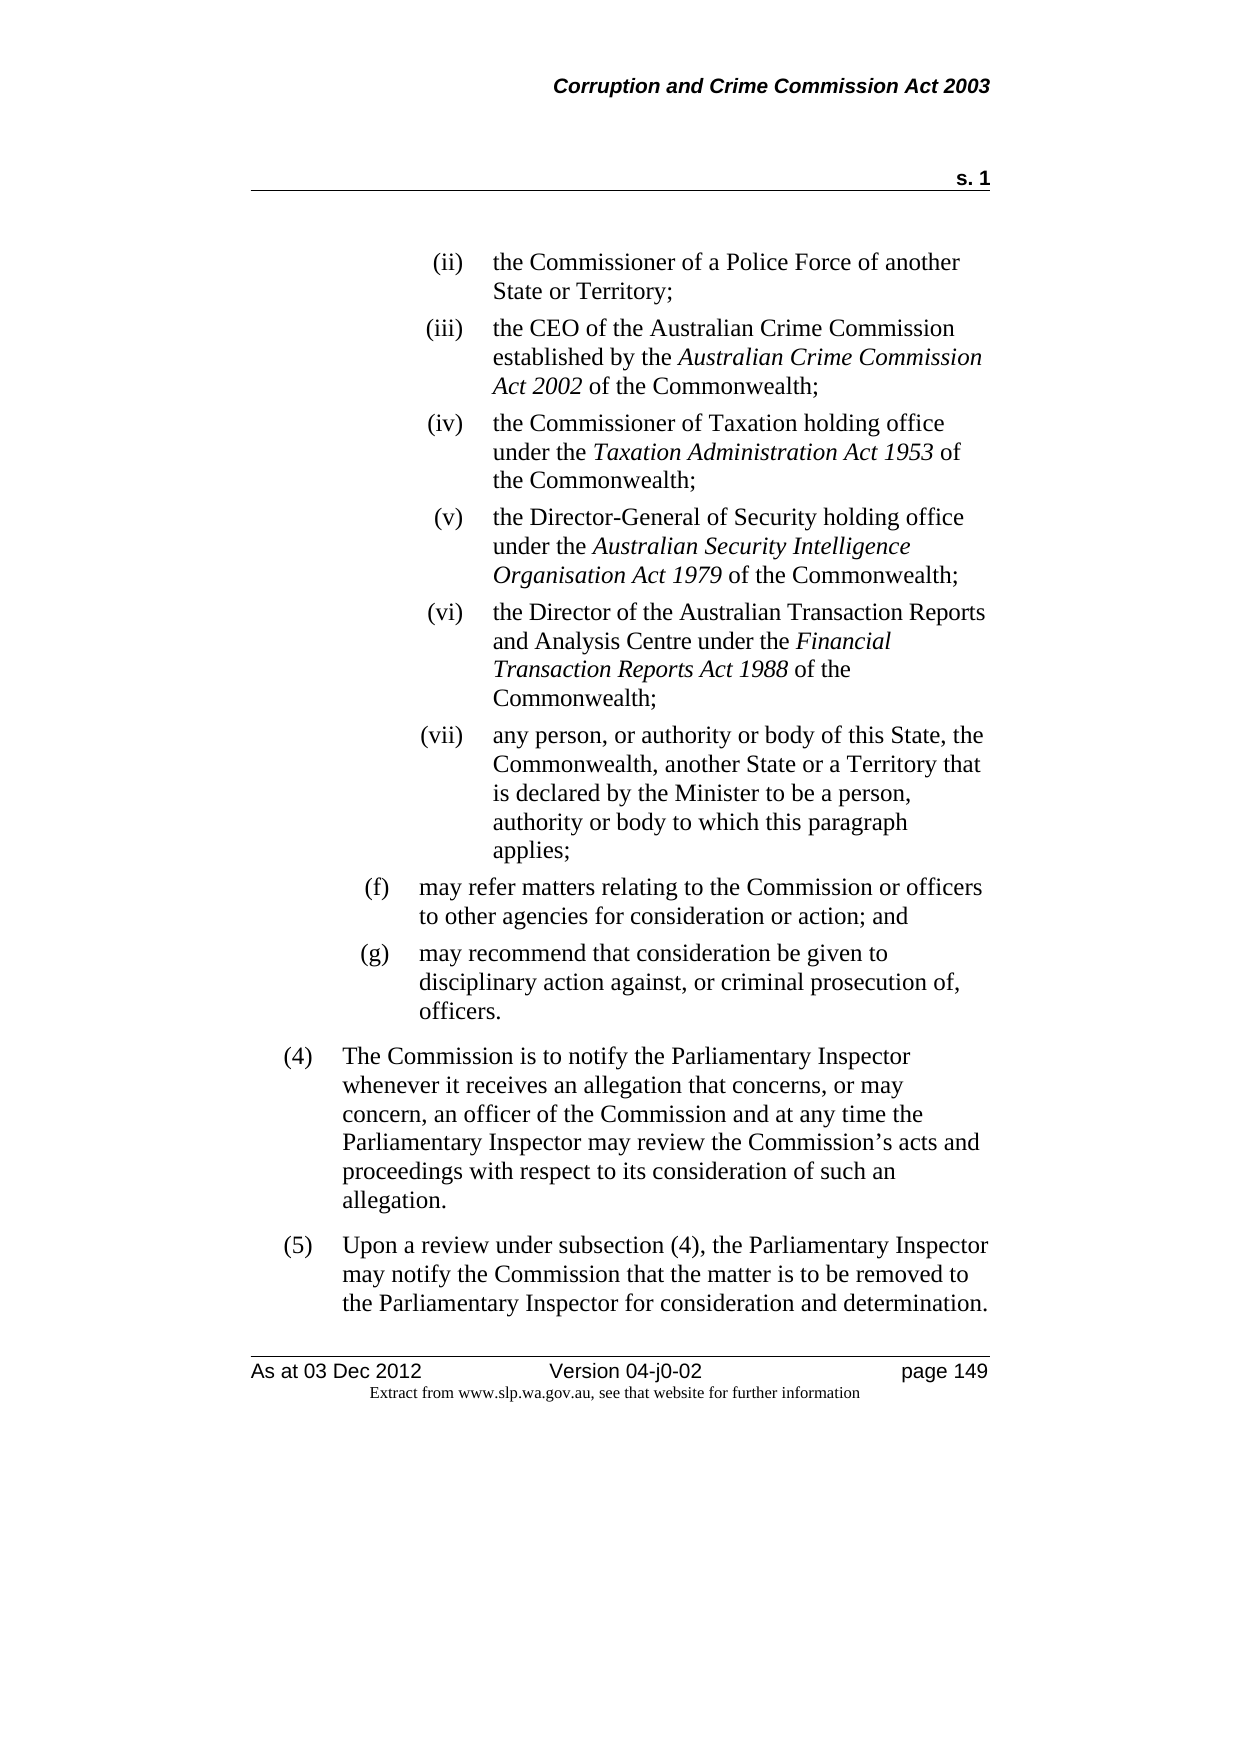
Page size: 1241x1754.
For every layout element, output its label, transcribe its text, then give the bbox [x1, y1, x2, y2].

text (5) Upon a review under subsection (4), the Parliamentary Inspector may notify the Commission that the matter is to be removed to the Parliamentary Inspector for consideration and determination. [251, 1230, 990, 1317]
text (g) may recommend that consideration be given to disciplinary action against, or criminal prosecution of, officers. [251, 938, 990, 1024]
text (4) The Commission is to notify the Parliamentary Inspector whenever it receives an allegation that concerns, or may concern, an officer of the Commission and at any time the Parliamentary Inspector may review the Commission’s acts and proceedings with respect to its consideration of such an allegation. [251, 1041, 990, 1214]
text (vi) the Director of the Australian Transaction Reports and Analysis Centre under the Financial Transaction Reports Act 1988 of the Commonwealth; [251, 597, 990, 712]
text (iii) the CEO of the Australian Crime Commission established by the Australian Crime Commission Act 2002 of the Commonwealth; [251, 313, 990, 399]
text (iv) the Commissioner of Taxation holding office under the Taxation Administration Act 1953 of the Commonwealth; [251, 408, 990, 494]
text (v) the Director-General of Security holding office under the Australian Security Intelligence Organisation Act 1979 of the Commonwealth; [251, 502, 990, 589]
text (f) may refer matters relating to the Commission or officers to other agencies for consideration or action; and [251, 872, 990, 930]
text (vii) any person, or authority or body of this State, the Commonwealth, another State or a Territory that is declared by the Minister to be a person, authority or body to which this paragraph applies; [251, 720, 990, 864]
text (ii) the Commissioner of a Police Force of another State or Territory; [251, 247, 990, 305]
